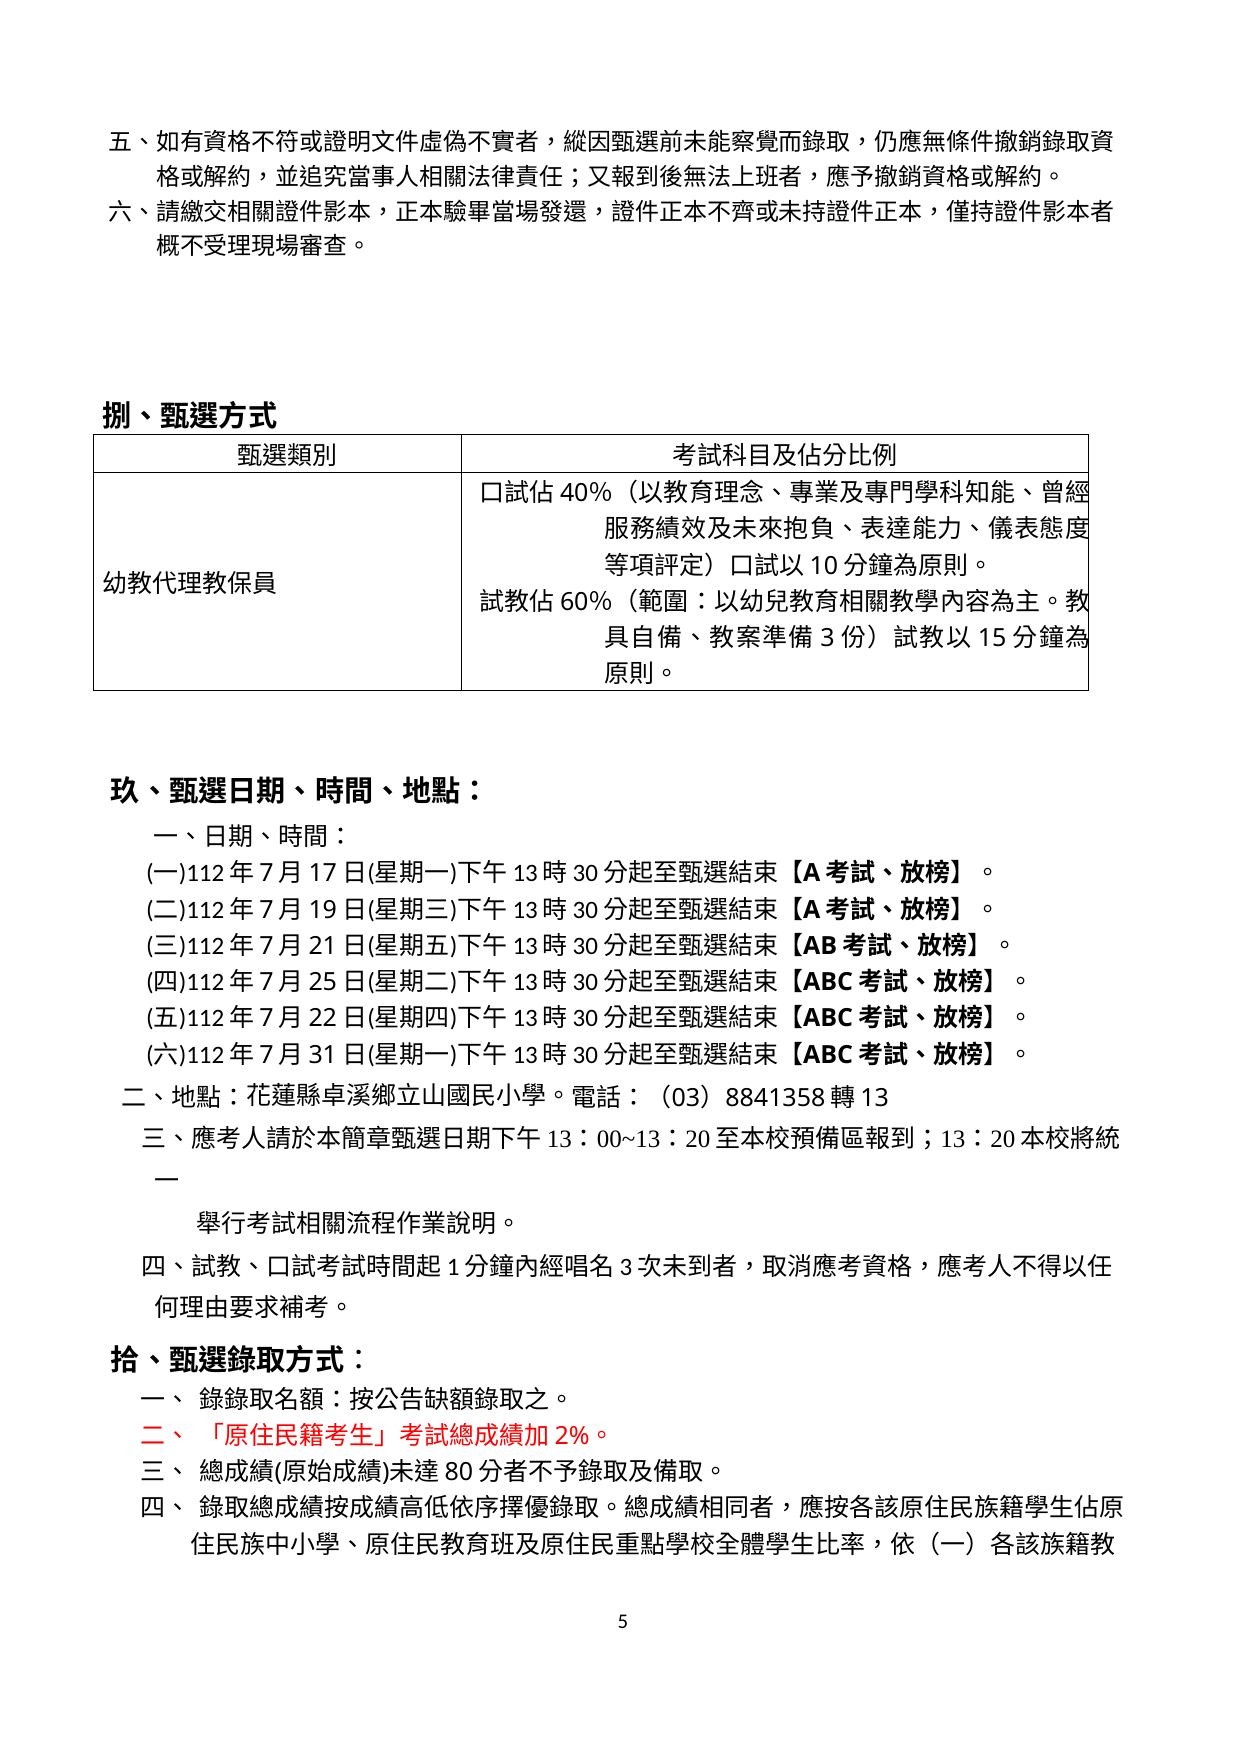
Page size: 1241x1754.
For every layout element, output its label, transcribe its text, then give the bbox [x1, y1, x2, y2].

text 玖、甄選日期、時間、地點： [111, 768, 1132, 810]
text 一、日期、時間： [153, 811, 1134, 853]
text (四)112年7月25日(星期二)下午13時30分起至甄選結束【ABC考試、放榜】。 [146, 962, 1134, 998]
list 錄錄取名額：按公告缺額錄取之。 [140, 1379, 1130, 1415]
list 總成績(原始成績)未達80分者不予錄取及備取。 [140, 1452, 1130, 1488]
text (三)112年7月21日(星期五)下午13時30分起至甄選結束【AB考試、放榜】。 [146, 925, 1134, 962]
text (六)112年7月31日(星期一)下午13時30分起至甄選結束【ABC考試、放榜】。 [146, 1034, 1134, 1070]
list 「原住民籍考生」考試總成績加2%。 [140, 1415, 1130, 1452]
table_cell 幼教代理教保員 [94, 473, 461, 690]
table_cell 口試佔40％（以教育理念、專業及專門學科知能、曾經服務績效及未來抱負、表達能力、儀表態度等項評定）口試以10分鐘為原則。 試教佔60％（範圍：以幼兒教育相關教學內容為主。教具自備、教案準備3份）試教以15分鐘為原則。 [462, 473, 1088, 690]
text 三、應考人請於本簡章甄選日期下午13：00~13：20至本校預備區報到；13：20本校將統一 [102, 1114, 1134, 1198]
text 五、如有資格不符或證明文件虛偽不實者，縱因甄選前未能察覺而錄取，仍應無條件撤銷錄取資格或解約，並追究當事人相關法律責任；又報到後無法上班者，應予撤銷資格或解約。 [108, 123, 1130, 192]
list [140, 1488, 1130, 1560]
text 舉行考試相關流程作業說明。 [121, 1199, 1134, 1240]
text 捌、甄選方式 [102, 392, 1130, 434]
text (一)112年7月17日(星期一)下午13時30分起至甄選結束【A考試、放榜】。 [146, 853, 1134, 889]
text 六、請繳交相關證件影本，正本驗畢當場發還，證件正本不齊或未持證件正本，僅持證件影本者概不受理現場審查。 [108, 192, 1130, 262]
text (五)112年7月22日(星期四)下午13時30分起至甄選結束【ABC考試、放榜】。 [146, 998, 1134, 1034]
text 拾、甄選錄取方式： [111, 1337, 1132, 1379]
text (二)112年7月19日(星期三)下午13時30分起至甄選結束【A考試、放榜】。 [146, 889, 1134, 925]
table_header 甄選類別 [94, 435, 461, 472]
text 二、地點：花蓮縣卓溪鄉立山國民小學。電話：（03）8841358轉13 [102, 1071, 1134, 1113]
table_header 考試科目及佔分比例 [462, 435, 1088, 472]
text 四、試教、口試考試時間起1分鐘內經唱名3次未到者，取消應考資格，應考人不得以任何理由要求補考。 [102, 1242, 1134, 1325]
